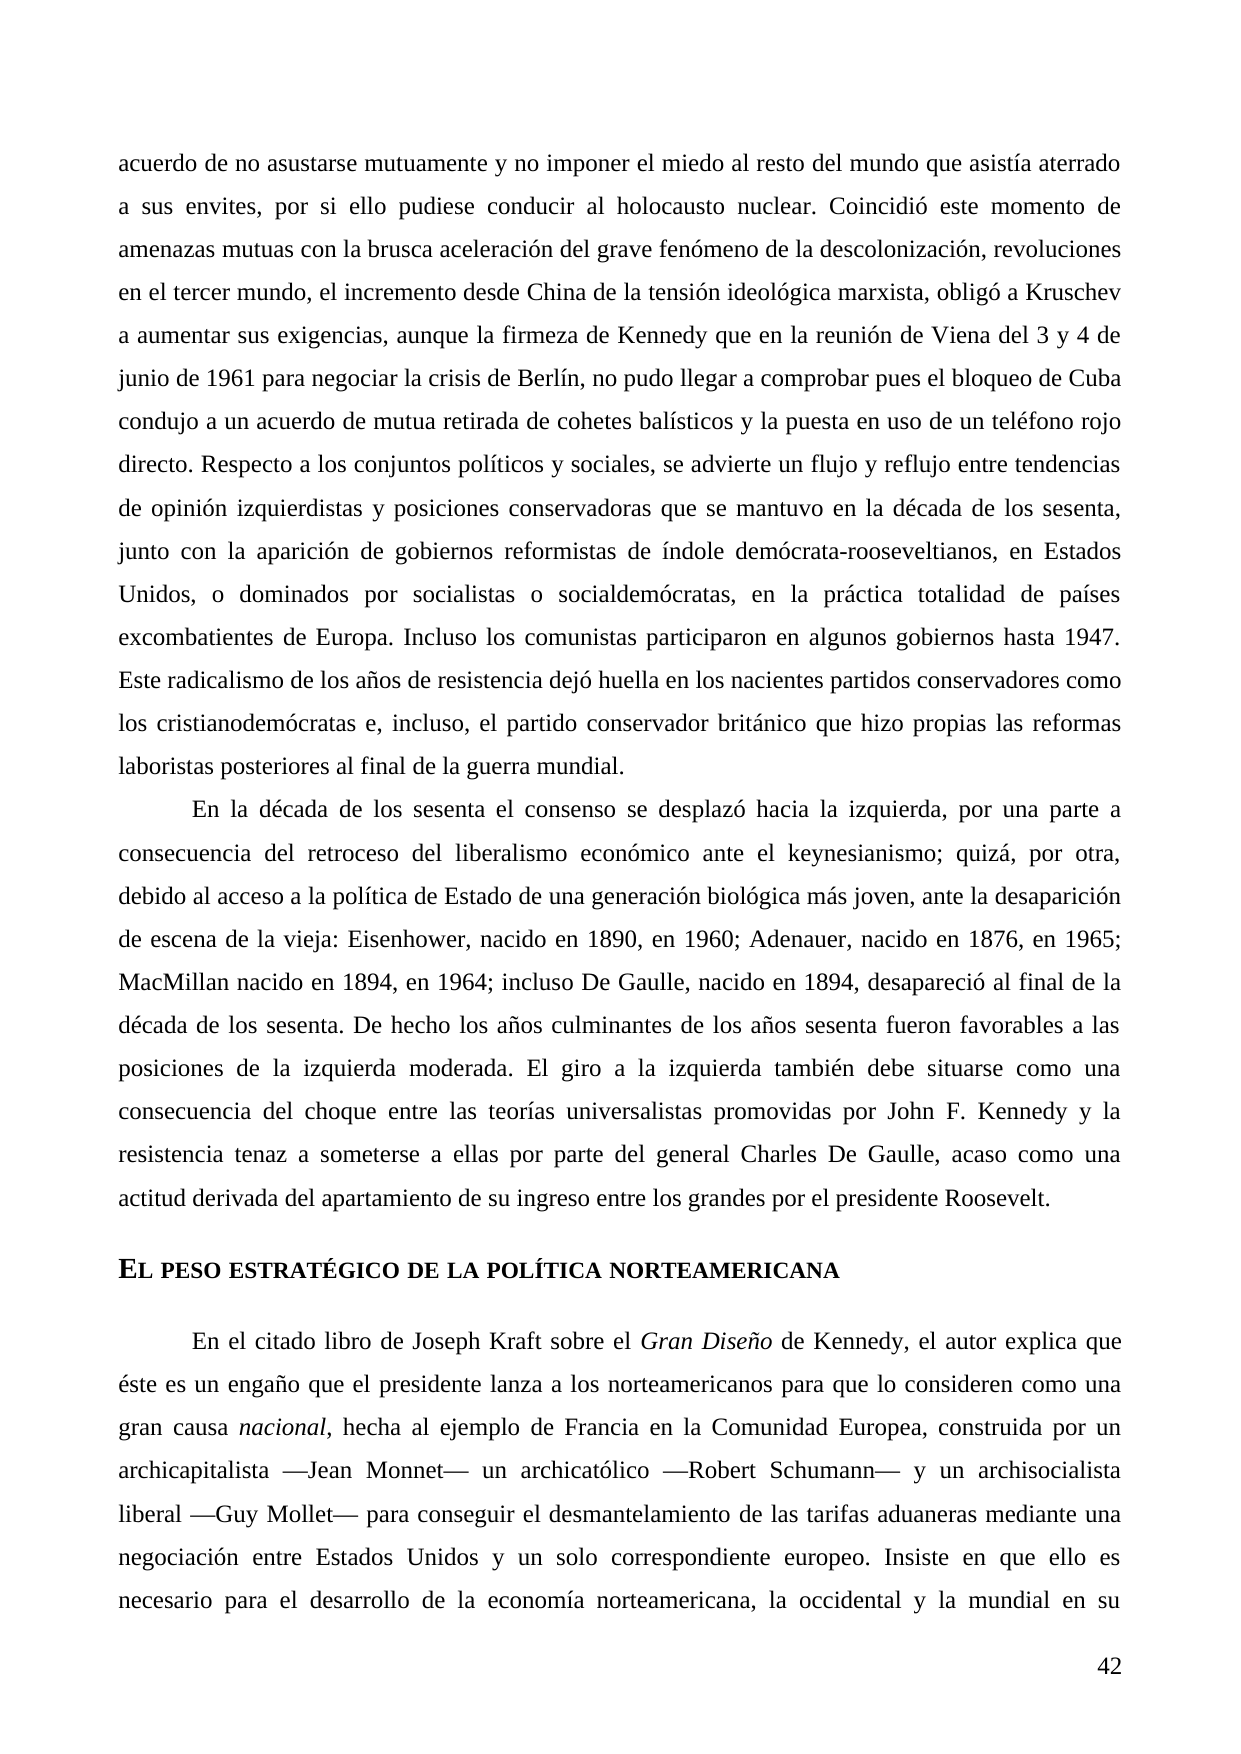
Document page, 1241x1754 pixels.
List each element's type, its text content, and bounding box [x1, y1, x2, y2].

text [118, 1326, 1122, 1614]
text En la década de los sesenta el consenso se desplazó hacia la izquierda, por una parte a consecuencia del retroceso del liberalismo económico ante el keynesianismo; quizá, por otra, debido al acceso a la política de Estado de una generación biológica más joven, ante la desaparición de escena de la vieja: Eisenhower, nacido en 1890, en 1960; Adenauer, nacido en 1876, en 1965; MacMillan nacido en 1894, en 1964; incluso De Gaulle, nacido en 1894, desapareció al final de la década de los sesenta. De hecho los años culminantes de los años sesenta fueron favorables a las posiciones de la izquierda moderada. El giro a la izquierda también debe situarse como una consecuencia del choque entre las teorías universalistas promovidas por John F. Kennedy y la resistencia tenaz a someterse a ellas por parte del general Charles De Gaulle, acaso como una actitud derivada del apartamiento de su ingreso entre los grandes por el presidente Roosevelt. [118, 794, 1122, 1211]
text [118, 148, 1122, 780]
subtitle El peso estratégico de la política norteamericana [118, 1251, 1122, 1284]
